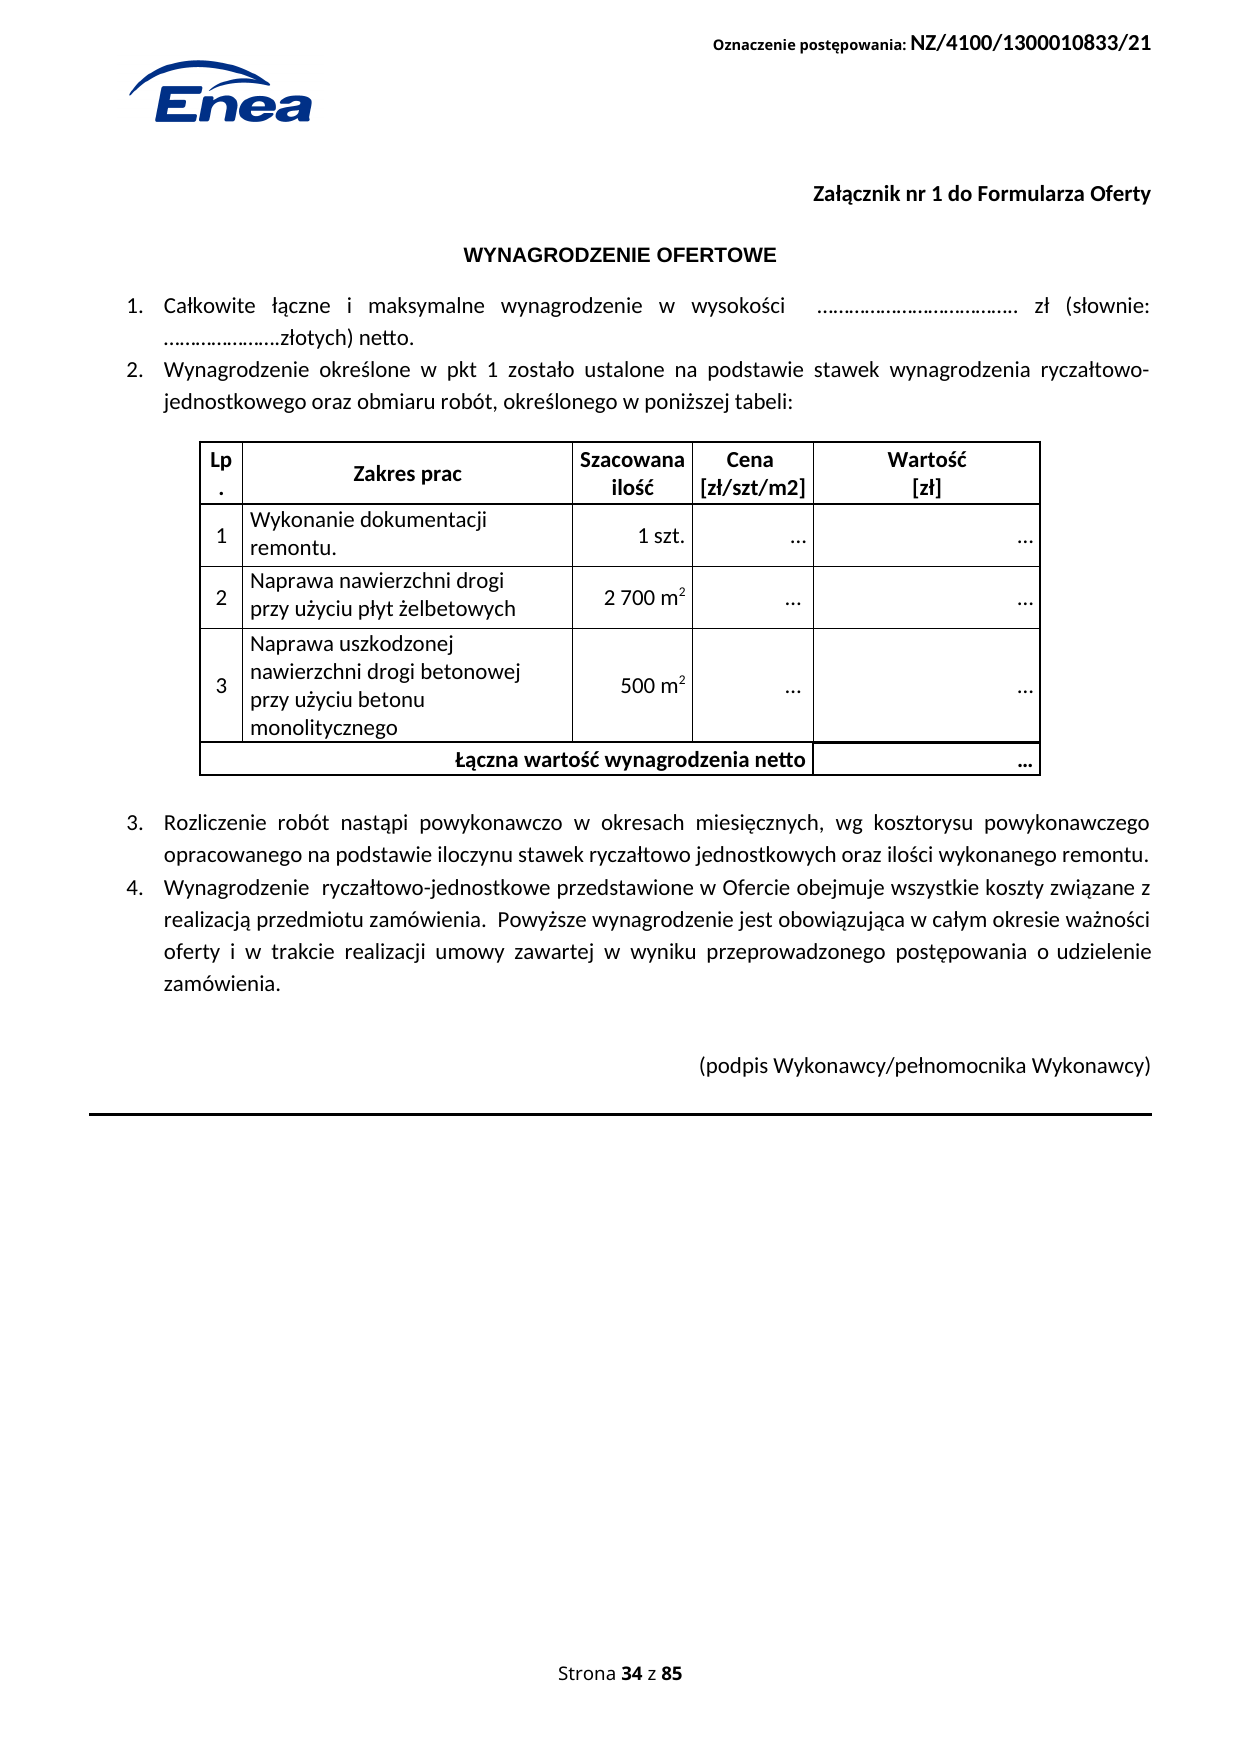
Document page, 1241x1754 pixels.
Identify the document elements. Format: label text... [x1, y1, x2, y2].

table_cell 1 szt. [573, 505, 692, 566]
list Wynagrodzenie ryczałtowo-jednostkowe przedstawione w Ofercie obejmuje wszystkie koszty związane z realizacją przedmiotu zamówienia. Powyższe wynagrodzenie jest obowiązująca w całym okresie ważności oferty i w trakcie realizacji umowy zawartej w wyniku przeprowadzonego postępowania o udzielenie zamówienia. [126, 873, 1152, 997]
table_cell Łączna wartość wynagrodzenia netto [201, 743, 812, 774]
table_cell … [693, 505, 813, 566]
table_header Cena [zł/szt/m2] [693, 443, 813, 503]
table_header Wartość [zł] [814, 443, 1039, 503]
list Wynagrodzenie określone w pkt 1 zostało ustalone na podstawie stawek wynagrodzenia ryczałtowo-jednostkowego oraz obmiaru robót, określonego w poniższej tabeli: [126, 355, 1152, 416]
text Załącznik nr 1 do Formularza Oferty [89, 179, 1152, 207]
table_cell … [814, 744, 1039, 774]
text (podpis Wykonawcy/pełnomocnika Wykonawcy) [89, 1051, 1152, 1079]
table_cell Naprawa uszkodzonej nawierzchni drogi betonowej przy użyciu betonu monolitycznego [243, 629, 572, 741]
table_cell … [814, 629, 1039, 741]
table_cell … [693, 629, 813, 741]
table_cell 1 [201, 505, 242, 566]
table_cell 3 [201, 629, 242, 741]
table_cell … [814, 505, 1039, 566]
text WYNAGRODZENIE OFERTOWE [89, 243, 1152, 267]
table_cell Wykonanie dokumentacji remontu. [243, 505, 572, 566]
table_header Lp. [201, 443, 242, 503]
table_header Zakres prac [243, 443, 572, 503]
table_cell 2 [201, 567, 242, 628]
table_cell … [693, 567, 813, 628]
table_cell 2 700 m2 [573, 567, 692, 628]
table_cell Naprawa nawierzchni drogi przy użyciu płyt żelbetowych [243, 567, 572, 628]
table_cell 500 m2 [573, 629, 692, 741]
table_cell … [814, 567, 1039, 628]
table_header Szacowana ilość [573, 443, 692, 503]
picture [117, 50, 324, 124]
list Całkowite łączne i maksymalne wynagrodzenie w wysokości ……………………………….. zł (słownie: ………………….złotych) netto. [126, 291, 1152, 351]
list Rozliczenie robót nastąpi powykonawczo w okresach miesięcznych, wg kosztorysu powykonawczego opracowanego na podstawie iloczynu stawek ryczałtowo jednostkowych oraz ilości wykonanego remontu. [126, 808, 1152, 869]
